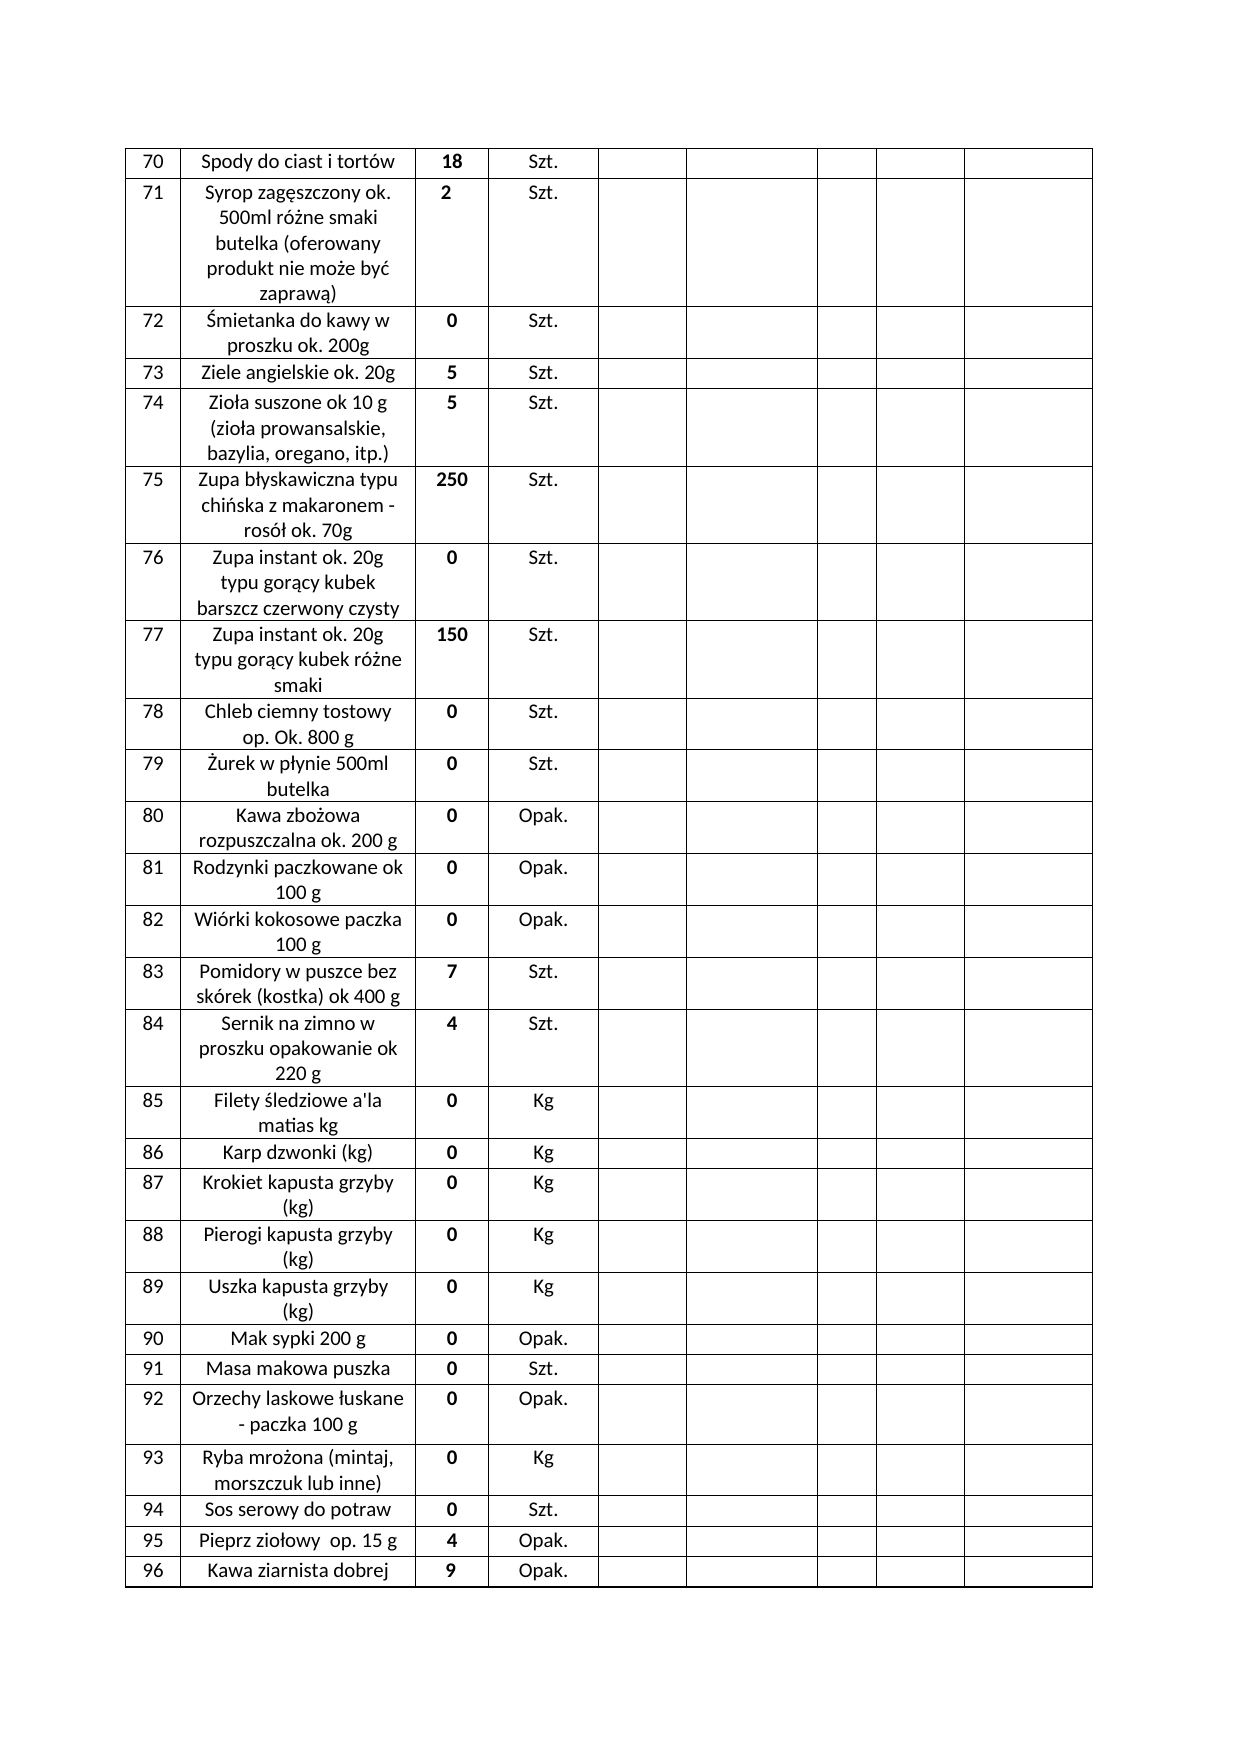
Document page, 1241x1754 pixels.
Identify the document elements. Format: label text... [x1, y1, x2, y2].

table_cell Kg [489, 1087, 598, 1138]
table_cell [599, 544, 686, 620]
table_cell [877, 1527, 964, 1556]
table_cell 0 [416, 1496, 488, 1526]
table_cell [818, 544, 876, 620]
table_cell [599, 958, 686, 1009]
table_cell 83 [126, 958, 180, 1009]
table_cell [818, 1385, 876, 1443]
table_cell 0 [416, 750, 488, 801]
table_cell Opak. [489, 1527, 598, 1556]
table_cell 86 [126, 1139, 180, 1168]
table_cell Szt. [489, 307, 598, 358]
table_cell [687, 1169, 817, 1220]
table_cell 150 [416, 621, 488, 697]
table_cell 0 [416, 1385, 488, 1443]
table_cell [877, 750, 964, 801]
table_cell [965, 359, 1092, 388]
table_cell [818, 1496, 876, 1526]
table_cell 0 [416, 854, 488, 905]
table_cell 71 [126, 179, 180, 306]
table_cell [965, 854, 1092, 905]
table_cell [818, 1087, 876, 1138]
table_cell Kg [489, 1221, 598, 1272]
table_cell [818, 1169, 876, 1220]
table_cell [965, 750, 1092, 801]
table_cell [877, 179, 964, 306]
table_cell Orzechy laskowe łuskane - paczka 100 g [181, 1385, 415, 1443]
table_cell 0 [416, 1355, 488, 1384]
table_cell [181, 1557, 415, 1586]
table_cell [877, 802, 964, 853]
table_cell 9 [416, 1557, 488, 1586]
table_cell 95 [126, 1527, 180, 1556]
table_cell [877, 854, 964, 905]
table_cell Zupa instant ok. 20g typu gorący kubek różne smaki [181, 621, 415, 697]
table_cell [599, 906, 686, 957]
table_cell [818, 906, 876, 957]
table_cell [599, 1273, 686, 1324]
table_cell Krokiet kapusta grzyby (kg) [181, 1169, 415, 1220]
table_cell Pierogi kapusta grzyby (kg) [181, 1221, 415, 1272]
table_cell [687, 544, 817, 620]
table_cell 0 [416, 1139, 488, 1168]
table_cell 96 [126, 1557, 180, 1586]
table_cell [877, 621, 964, 697]
table_cell [687, 307, 817, 358]
table_cell Spody do ciast i tortów [181, 149, 415, 178]
table_cell Kawa zbożowa rozpuszczalna ok. 200 g [181, 802, 415, 853]
table_cell 87 [126, 1169, 180, 1220]
table_cell [877, 1496, 964, 1526]
table_cell 250 [416, 467, 488, 543]
table_cell [687, 359, 817, 388]
table_cell [965, 1273, 1092, 1324]
table_cell Szt. [489, 750, 598, 801]
table_cell [965, 1139, 1092, 1168]
table_cell [687, 1010, 817, 1086]
table_cell [599, 1221, 686, 1272]
table_cell 85 [126, 1087, 180, 1138]
table_cell [877, 1385, 964, 1443]
table_cell Szt. [489, 621, 598, 697]
table_cell Szt. [489, 958, 598, 1009]
table_cell 0 [416, 307, 488, 358]
table_cell 0 [416, 1445, 488, 1495]
table_cell [877, 1221, 964, 1272]
table_cell Szt. [489, 1355, 598, 1384]
table_cell 72 [126, 307, 180, 358]
table_cell [965, 699, 1092, 749]
table_cell 89 [126, 1273, 180, 1324]
table_cell [877, 699, 964, 749]
table_cell Szt. [489, 544, 598, 620]
table_cell [818, 1139, 876, 1168]
table_cell 84 [126, 1010, 180, 1086]
table_cell 88 [126, 1221, 180, 1272]
table_cell 0 [416, 1221, 488, 1272]
table_cell Opak. [489, 1557, 598, 1586]
table_cell [687, 802, 817, 853]
table_cell [818, 359, 876, 388]
table_cell Szt. [489, 1496, 598, 1526]
table_cell [965, 1385, 1092, 1443]
table_cell Szt. [489, 389, 598, 466]
table_cell Pieprz ziołowy op. 15 g [181, 1527, 415, 1556]
table_cell [877, 307, 964, 358]
table_cell [599, 621, 686, 697]
table_cell Kg [489, 1139, 598, 1168]
table_cell [877, 544, 964, 620]
table_cell 78 [126, 699, 180, 749]
table_cell Szt. [489, 467, 598, 543]
table_cell 90 [126, 1325, 180, 1354]
table_cell 0 [416, 1273, 488, 1324]
table_cell [687, 179, 817, 306]
table_cell [965, 1325, 1092, 1354]
table_cell [818, 802, 876, 853]
table_cell [687, 699, 817, 749]
table_cell [687, 1355, 817, 1384]
table_cell [687, 621, 817, 697]
table_cell [965, 906, 1092, 957]
table_cell 82 [126, 906, 180, 957]
table_cell [687, 1385, 817, 1443]
table_cell 77 [126, 621, 180, 697]
table_cell Masa makowa puszka [181, 1355, 415, 1384]
table_cell [965, 149, 1092, 178]
table_cell Żurek w płynie 500ml butelka [181, 750, 415, 801]
table_cell [877, 1087, 964, 1138]
table_cell Kg [489, 1273, 598, 1324]
table_cell Opak. [489, 802, 598, 853]
table_cell 74 [126, 389, 180, 466]
table_cell [818, 179, 876, 306]
table_cell Opak. [489, 906, 598, 957]
table_cell [687, 854, 817, 905]
table_cell [965, 467, 1092, 543]
table_cell [818, 1527, 876, 1556]
table_cell [877, 1139, 964, 1168]
table_cell 0 [416, 1169, 488, 1220]
table_cell 0 [416, 906, 488, 957]
table_cell [965, 1087, 1092, 1138]
table_cell Karp dzwonki (kg) [181, 1139, 415, 1168]
table_cell [877, 389, 964, 466]
table_cell [877, 467, 964, 543]
table_cell Zioła suszone ok 10 g (zioła prowansalskie, bazylia, oregano, itp.) [181, 389, 415, 466]
table_cell [599, 802, 686, 853]
table_cell [965, 1496, 1092, 1526]
table_cell [818, 1445, 876, 1495]
table_cell [599, 389, 686, 466]
table_cell 0 [416, 1087, 488, 1138]
table_cell 79 [126, 750, 180, 801]
table_cell Syrop zagęszczony ok. 500ml różne smaki butelka (oferowany produkt nie może być zaprawą) [181, 179, 415, 306]
table_cell [687, 1087, 817, 1138]
table_cell 93 [126, 1445, 180, 1495]
table_cell 81 [126, 854, 180, 905]
table_cell Mak sypki 200 g [181, 1325, 415, 1354]
table_cell [818, 389, 876, 466]
table_cell 5 [416, 389, 488, 466]
table_cell 18 [416, 149, 488, 178]
table_cell [965, 544, 1092, 620]
table_cell [687, 149, 817, 178]
table_cell [818, 699, 876, 749]
table_cell [599, 854, 686, 905]
table_cell [965, 1169, 1092, 1220]
table_cell [687, 1325, 817, 1354]
table_cell Kg [489, 1445, 598, 1495]
table_cell Wiórki kokosowe paczka 100 g [181, 906, 415, 957]
table_cell [965, 621, 1092, 697]
table_cell [877, 149, 964, 178]
table_cell [687, 1273, 817, 1324]
table_cell Szt. [489, 179, 598, 306]
table_cell [599, 307, 686, 358]
table_cell [818, 958, 876, 1009]
table_cell [599, 1355, 686, 1384]
table_cell [877, 359, 964, 388]
table_cell [687, 1527, 817, 1556]
table_cell 7 [416, 958, 488, 1009]
table_cell Śmietanka do kawy w proszku ok. 200g [181, 307, 415, 358]
table_cell [877, 1010, 964, 1086]
table_cell [599, 467, 686, 543]
table_cell 0 [416, 802, 488, 853]
table_cell [877, 1325, 964, 1354]
table_cell Zupa błyskawiczna typu chińska z makaronem - rosół ok. 70g [181, 467, 415, 543]
table_cell [877, 1557, 964, 1586]
table_cell [599, 1169, 686, 1220]
table_cell [599, 1496, 686, 1526]
table_cell [599, 1139, 686, 1168]
table_cell Zupa instant ok. 20g typu gorący kubek barszcz czerwony czysty [181, 544, 415, 620]
table_cell [818, 1221, 876, 1272]
table_cell Kg [489, 1169, 598, 1220]
table_cell 94 [126, 1496, 180, 1526]
table_cell [687, 906, 817, 957]
table_cell 4 [416, 1010, 488, 1086]
table_cell 4 [416, 1527, 488, 1556]
table_cell [687, 1445, 817, 1495]
table_cell [965, 1557, 1092, 1586]
table_cell Szt. [489, 699, 598, 749]
table_cell [965, 1445, 1092, 1495]
table_cell [965, 802, 1092, 853]
table_cell [818, 621, 876, 697]
table_cell [818, 149, 876, 178]
table_cell [599, 1010, 686, 1086]
table_cell [687, 958, 817, 1009]
table_cell Sos serowy do potraw [181, 1496, 415, 1526]
table_cell [599, 1445, 686, 1495]
table_cell 0 [416, 544, 488, 620]
table_cell Opak. [489, 854, 598, 905]
table_cell Rodzynki paczkowane ok 100 g [181, 854, 415, 905]
table_cell [965, 1010, 1092, 1086]
table_cell [877, 958, 964, 1009]
table_cell [965, 1221, 1092, 1272]
table_cell [818, 1010, 876, 1086]
table_cell [599, 1527, 686, 1556]
table_cell Filety śledziowe a'la matias kg [181, 1087, 415, 1138]
table_cell [687, 1221, 817, 1272]
table_cell Ziele angielskie ok. 20g [181, 359, 415, 388]
table_cell [599, 149, 686, 178]
table_cell 75 [126, 467, 180, 543]
table_cell [818, 307, 876, 358]
table_cell [687, 750, 817, 801]
table_cell [965, 179, 1092, 306]
table_cell [599, 179, 686, 306]
table_cell [818, 750, 876, 801]
table_cell [599, 699, 686, 749]
table_cell [965, 389, 1092, 466]
table_cell 70 [126, 149, 180, 178]
table_cell [818, 1273, 876, 1324]
table_cell [818, 1557, 876, 1586]
table_cell [687, 1496, 817, 1526]
table_cell [877, 1273, 964, 1324]
table_cell Sernik na zimno w proszku opakowanie ok 220 g [181, 1010, 415, 1086]
table_cell [965, 958, 1092, 1009]
table_cell [599, 359, 686, 388]
table_cell Opak. [489, 1325, 598, 1354]
table_cell [599, 1557, 686, 1586]
table_cell [687, 389, 817, 466]
table_cell Chleb ciemny tostowy op. Ok. 800 g [181, 699, 415, 749]
table_cell Szt. [489, 359, 598, 388]
table_cell 0 [416, 1325, 488, 1354]
table_cell [818, 854, 876, 905]
table_cell [965, 307, 1092, 358]
table_cell 92 [126, 1385, 180, 1443]
table_cell Ryba mrożona (mintaj, morszczuk lub inne) [181, 1445, 415, 1495]
table_cell [687, 1139, 817, 1168]
table_cell [687, 1557, 817, 1586]
table_cell [818, 1355, 876, 1384]
table_cell 76 [126, 544, 180, 620]
table_cell [599, 1325, 686, 1354]
table_cell [877, 1169, 964, 1220]
table_cell [965, 1527, 1092, 1556]
table_cell 80 [126, 802, 180, 853]
table_cell 2 [416, 179, 488, 306]
table_cell Opak. [489, 1385, 598, 1443]
table_cell Pomidory w puszce bez skórek (kostka) ok 400 g [181, 958, 415, 1009]
table_cell [877, 1355, 964, 1384]
table_cell [818, 467, 876, 543]
table_cell [687, 467, 817, 543]
table_cell [965, 1355, 1092, 1384]
table_cell Uszka kapusta grzyby (kg) [181, 1273, 415, 1324]
table_cell Szt. [489, 149, 598, 178]
table_cell [599, 1385, 686, 1443]
table_cell 91 [126, 1355, 180, 1384]
table_cell Szt. [489, 1010, 598, 1086]
table_cell [818, 1325, 876, 1354]
table_cell 73 [126, 359, 180, 388]
table_cell [877, 906, 964, 957]
table_cell [599, 1087, 686, 1138]
table_cell [599, 750, 686, 801]
table_cell 0 [416, 699, 488, 749]
table_cell 5 [416, 359, 488, 388]
table_cell [877, 1445, 964, 1495]
